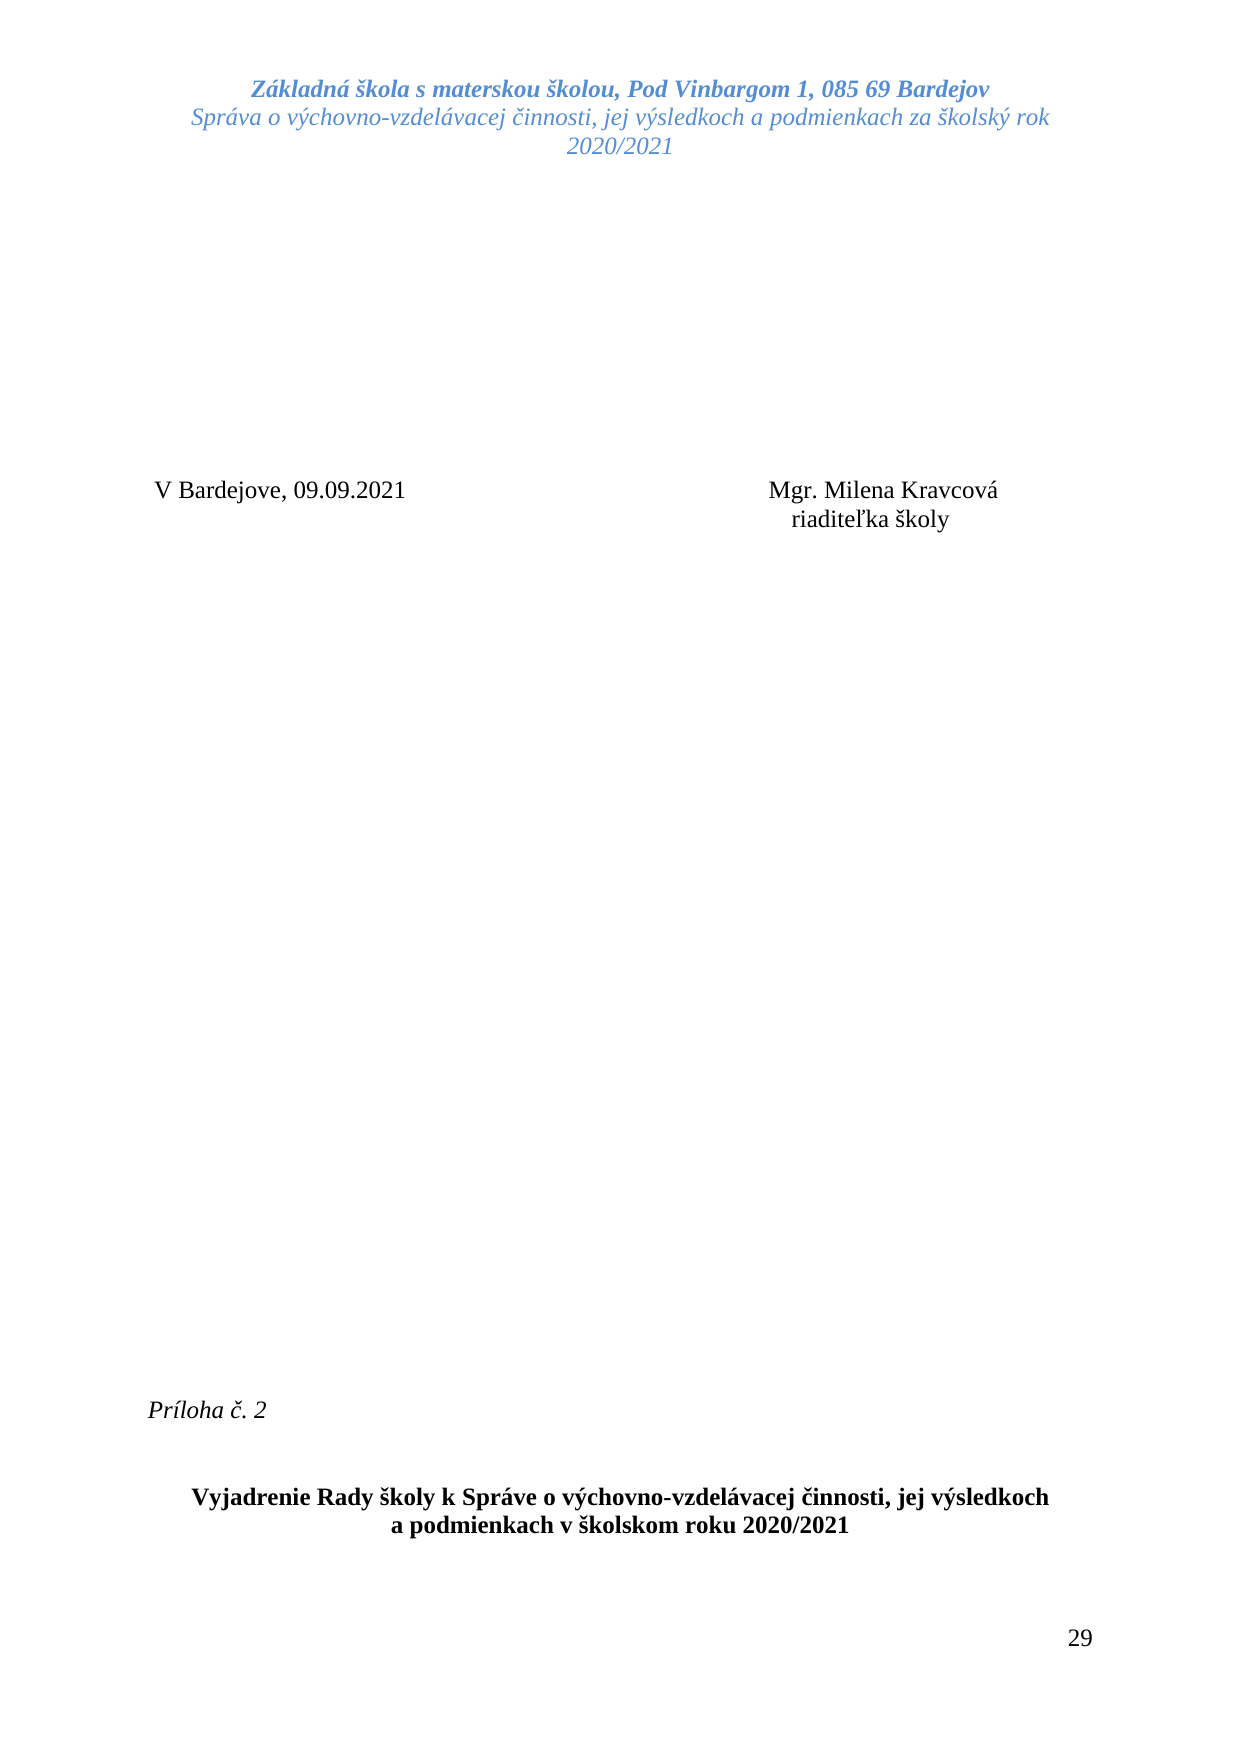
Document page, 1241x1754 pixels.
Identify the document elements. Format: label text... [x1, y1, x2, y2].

text Vyjadrenie Rady školy k Správe o výchovno-vzdelávacej činnosti, jej výsledkoch a podmienkach v školskom roku 2020/2021 [148, 1482, 1093, 1539]
text Príloha č. 2 [148, 1396, 1093, 1424]
text riaditeľka školy [148, 504, 1093, 533]
text V Bardejove, 09.09.2021 Mgr. Milena Kravcová [148, 476, 1093, 504]
